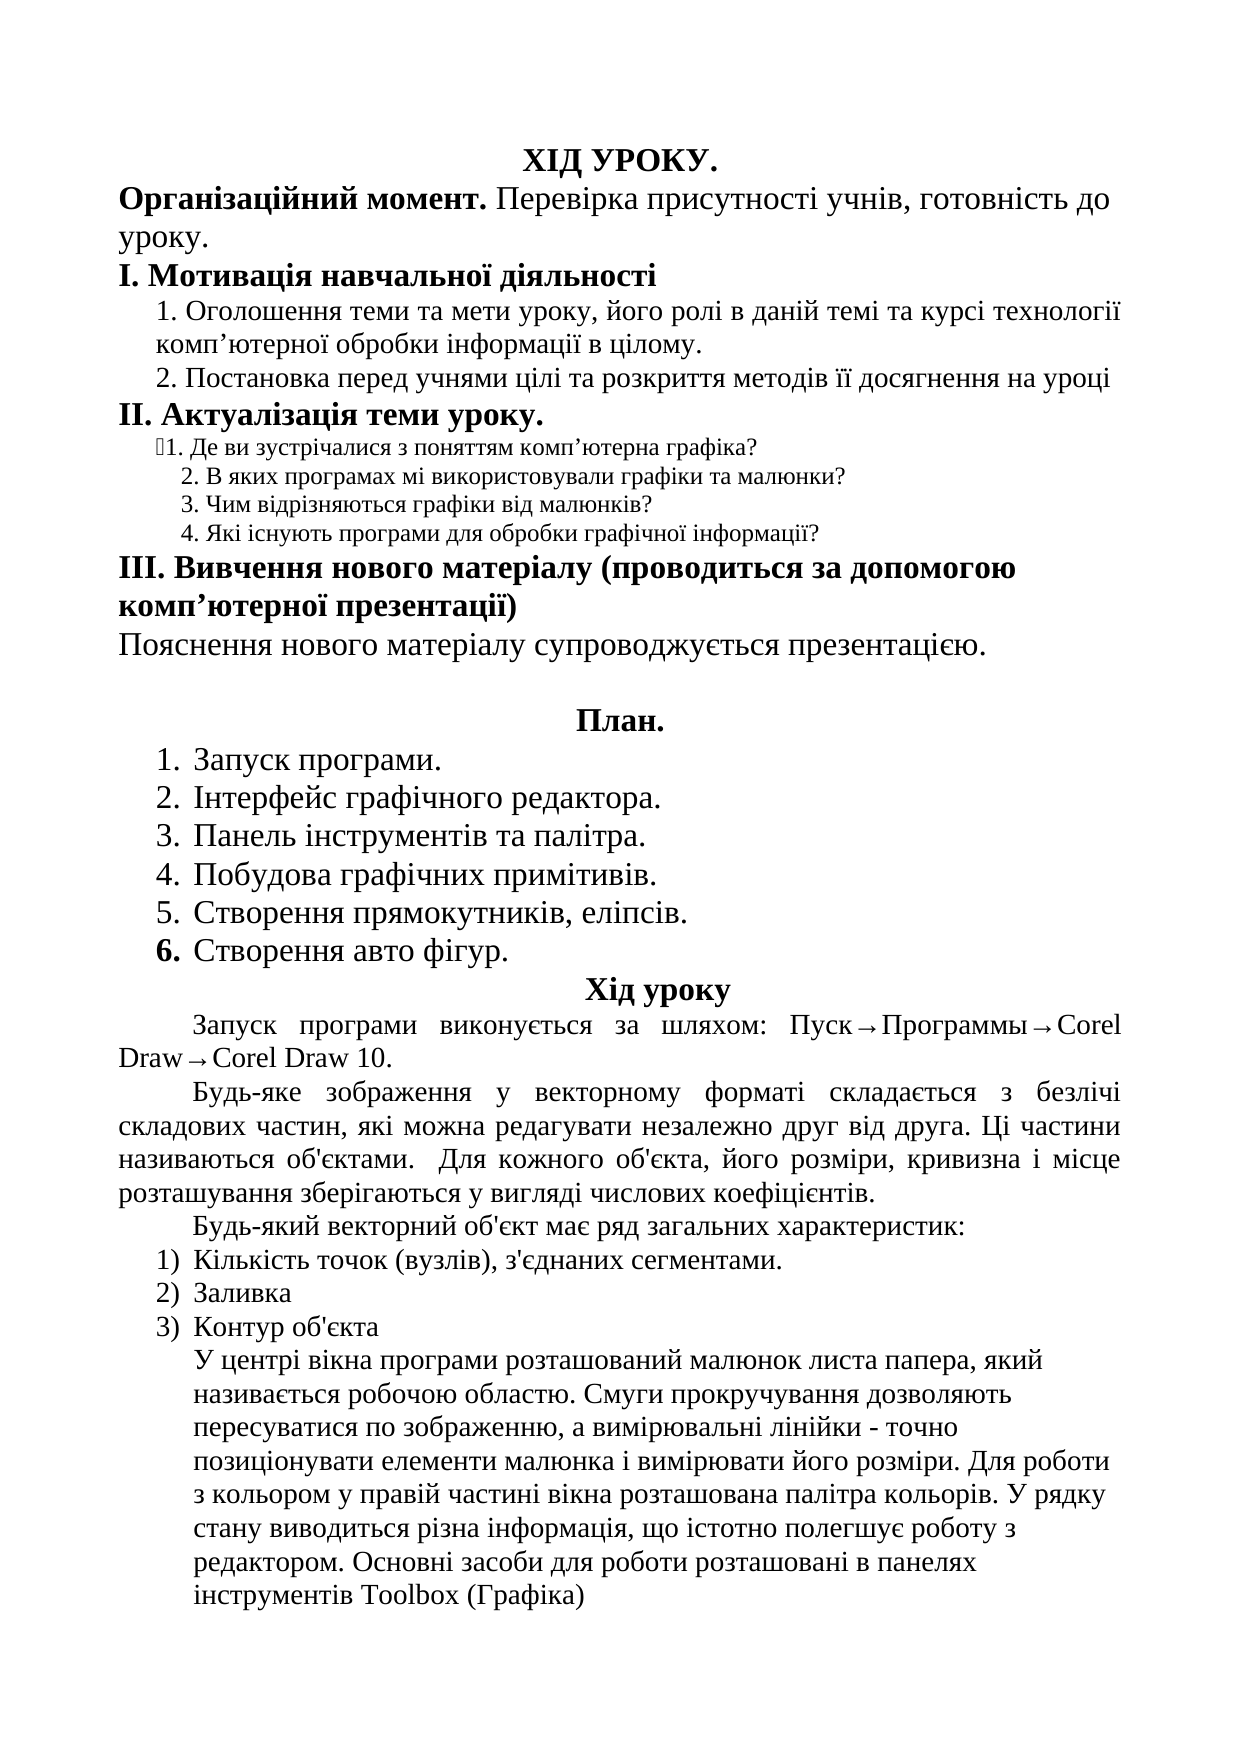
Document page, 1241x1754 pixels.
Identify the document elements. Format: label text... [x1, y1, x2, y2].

list У центрі вікна програми розташований малюнок листа папера, який називається робочою областю. Смуги прокручування дозволяють пересуватися по зображенню, а вимірювальні лінійки - точно позиціонувати елементи малюнка і вимірювати його розміри. Для роботи з кольором у правій частині вікна розташована палітра кольорів. У рядку стану виводиться різна інформація, що істотно полегшує роботу з редактором. Основні засоби для роботи розташовані в панелях інструментів Toolbox (Графіка) [193, 1342, 1122, 1611]
list Кількість точок (вузлів), з'єднаних сегментами. [156, 1242, 1122, 1275]
text Пояснення нового матеріалу супроводжується презентацією. [118, 624, 1122, 662]
list Хід уроку [193, 969, 1122, 1007]
text Будь-який векторний об'єкт має ряд загальних характеристик: [118, 1208, 1122, 1242]
text І. Мотивація навчальної діяльності [118, 255, 1122, 293]
text ІІІ. Вивчення нового матеріалу (проводиться за допомогою комп’ютерної презентації) [118, 547, 1122, 624]
text Будь-яке зображення у векторному форматі складається з безлічі складових частин, які можна редагувати незалежно друг від друга. Ці частини називаються об'єктами. Для кожного об'єкта, його розміри, кривизна і місце розташування зберігаються у вигляді числових коефіцієнтів. [118, 1074, 1122, 1208]
text План. [118, 700, 1122, 739]
text 1. Оголошення теми та мети уроку, його ролі в даній темі та курсі технології комп’ютерної обробки інформації в цілому. [156, 293, 1122, 360]
list Заливка [156, 1275, 1122, 1309]
list Запуск програми. [156, 739, 1122, 777]
text Організаційний момент. Перевірка присутності учнів, готовність до уроку. [118, 178, 1122, 255]
text 1. Де ви зустрічалися з поняттям компʼютерна графіка? [156, 432, 1122, 461]
text ІІ. Актуалізація теми уроку. [118, 394, 1122, 432]
list Панель інструментів та палітра. [156, 815, 1122, 854]
text ХІД УРОКУ. [118, 140, 1122, 178]
list Контур об'єкта [156, 1309, 1122, 1342]
list Інтерфейс графічного редактора. [156, 777, 1122, 815]
list Побудова графічних примітивів. [156, 854, 1122, 892]
text 3. Чим відрізняються графіки від малюнків? [156, 489, 1122, 518]
list Створення авто фігур. [156, 930, 1122, 969]
text 2. Постановка перед учнями цілі та розкриття методів її досягнення на уроці [156, 360, 1122, 394]
list Створення прямокутників, еліпсів. [156, 892, 1122, 930]
text 4. Які існують програми для обробки графічної інформації? [156, 518, 1122, 547]
text 2. В яких програмах мі використовували графіки та малюнки? [156, 461, 1122, 489]
text Запуск програми виконується за шляхом: Пуск→Программы→Corel Draw→Corel Draw 10. [118, 1007, 1122, 1074]
